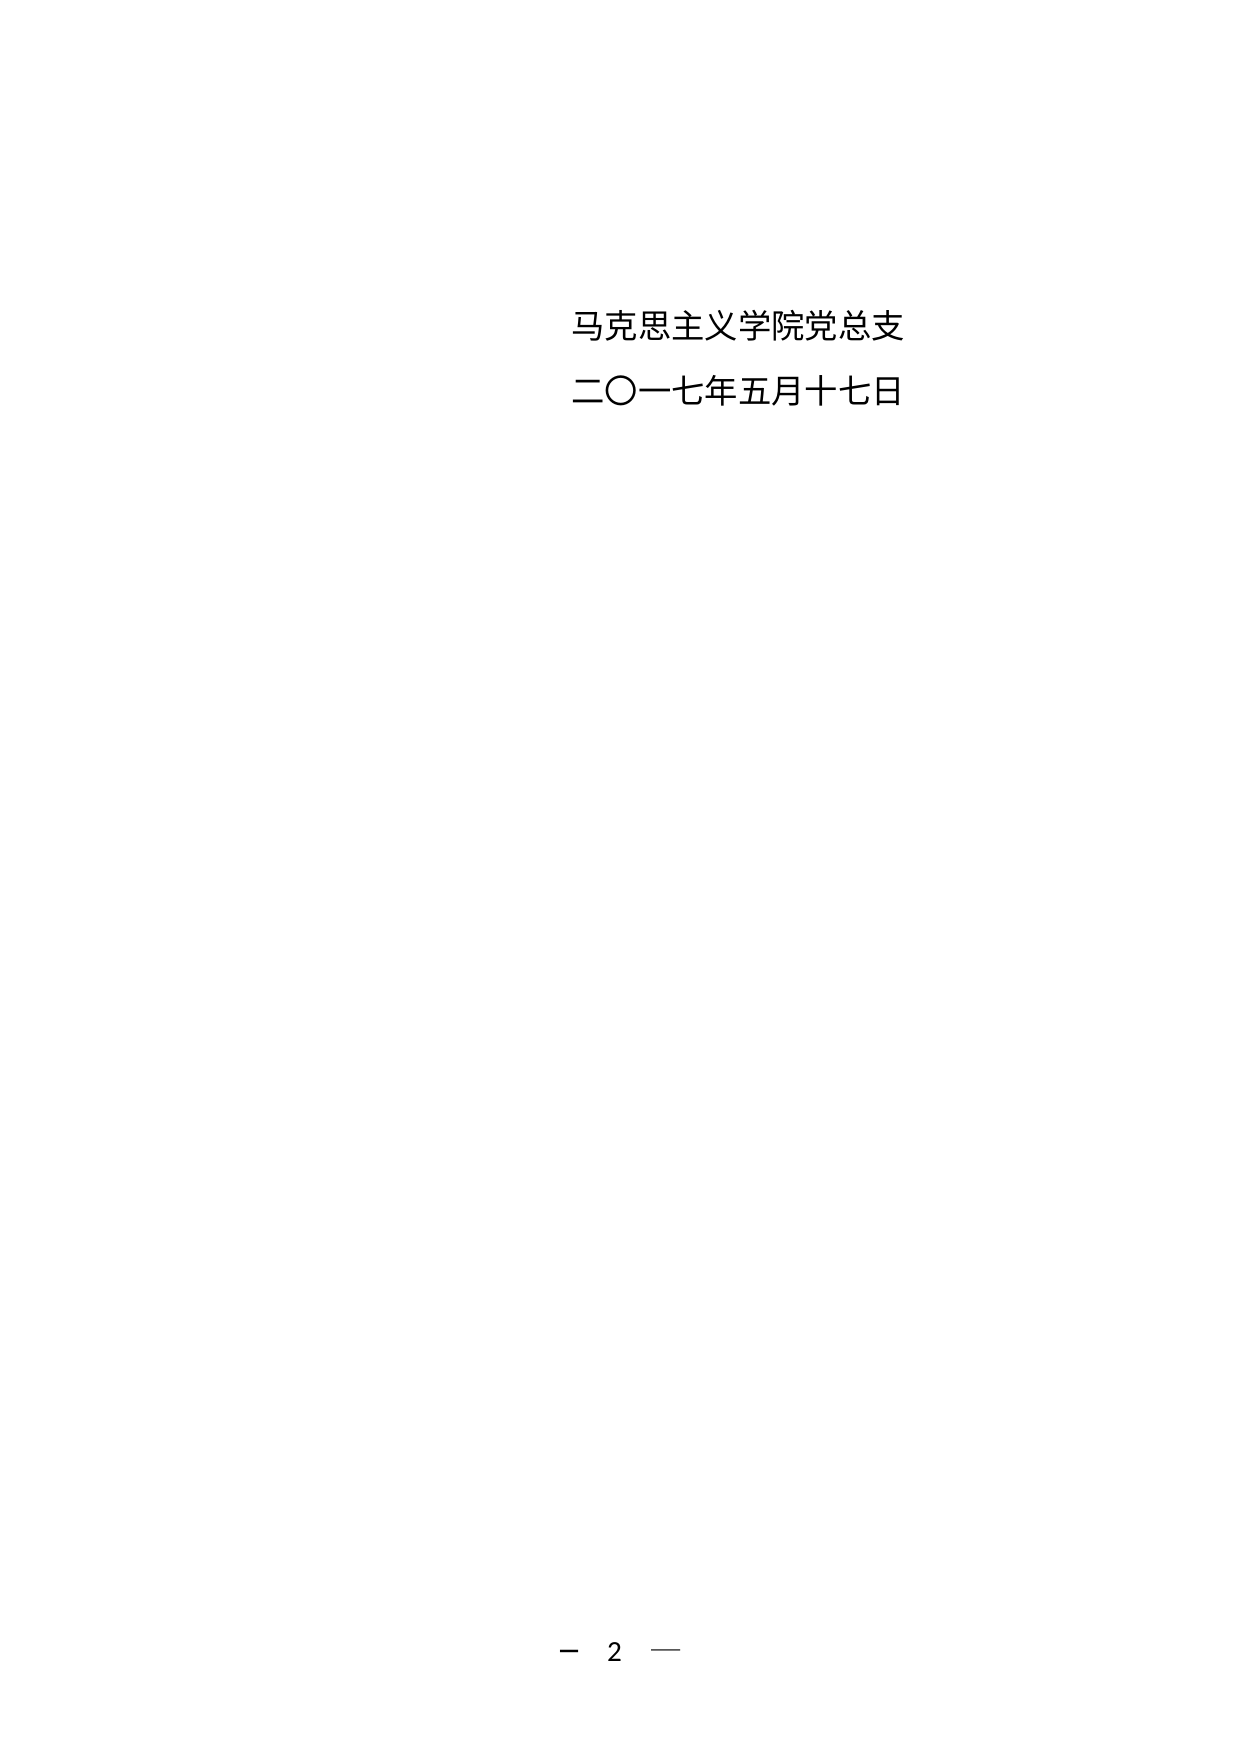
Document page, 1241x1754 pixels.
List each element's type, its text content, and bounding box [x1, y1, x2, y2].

text 二〇一七年五月十七日 [187, 357, 919, 422]
text 马克思主义学院党总支 [187, 292, 1053, 357]
